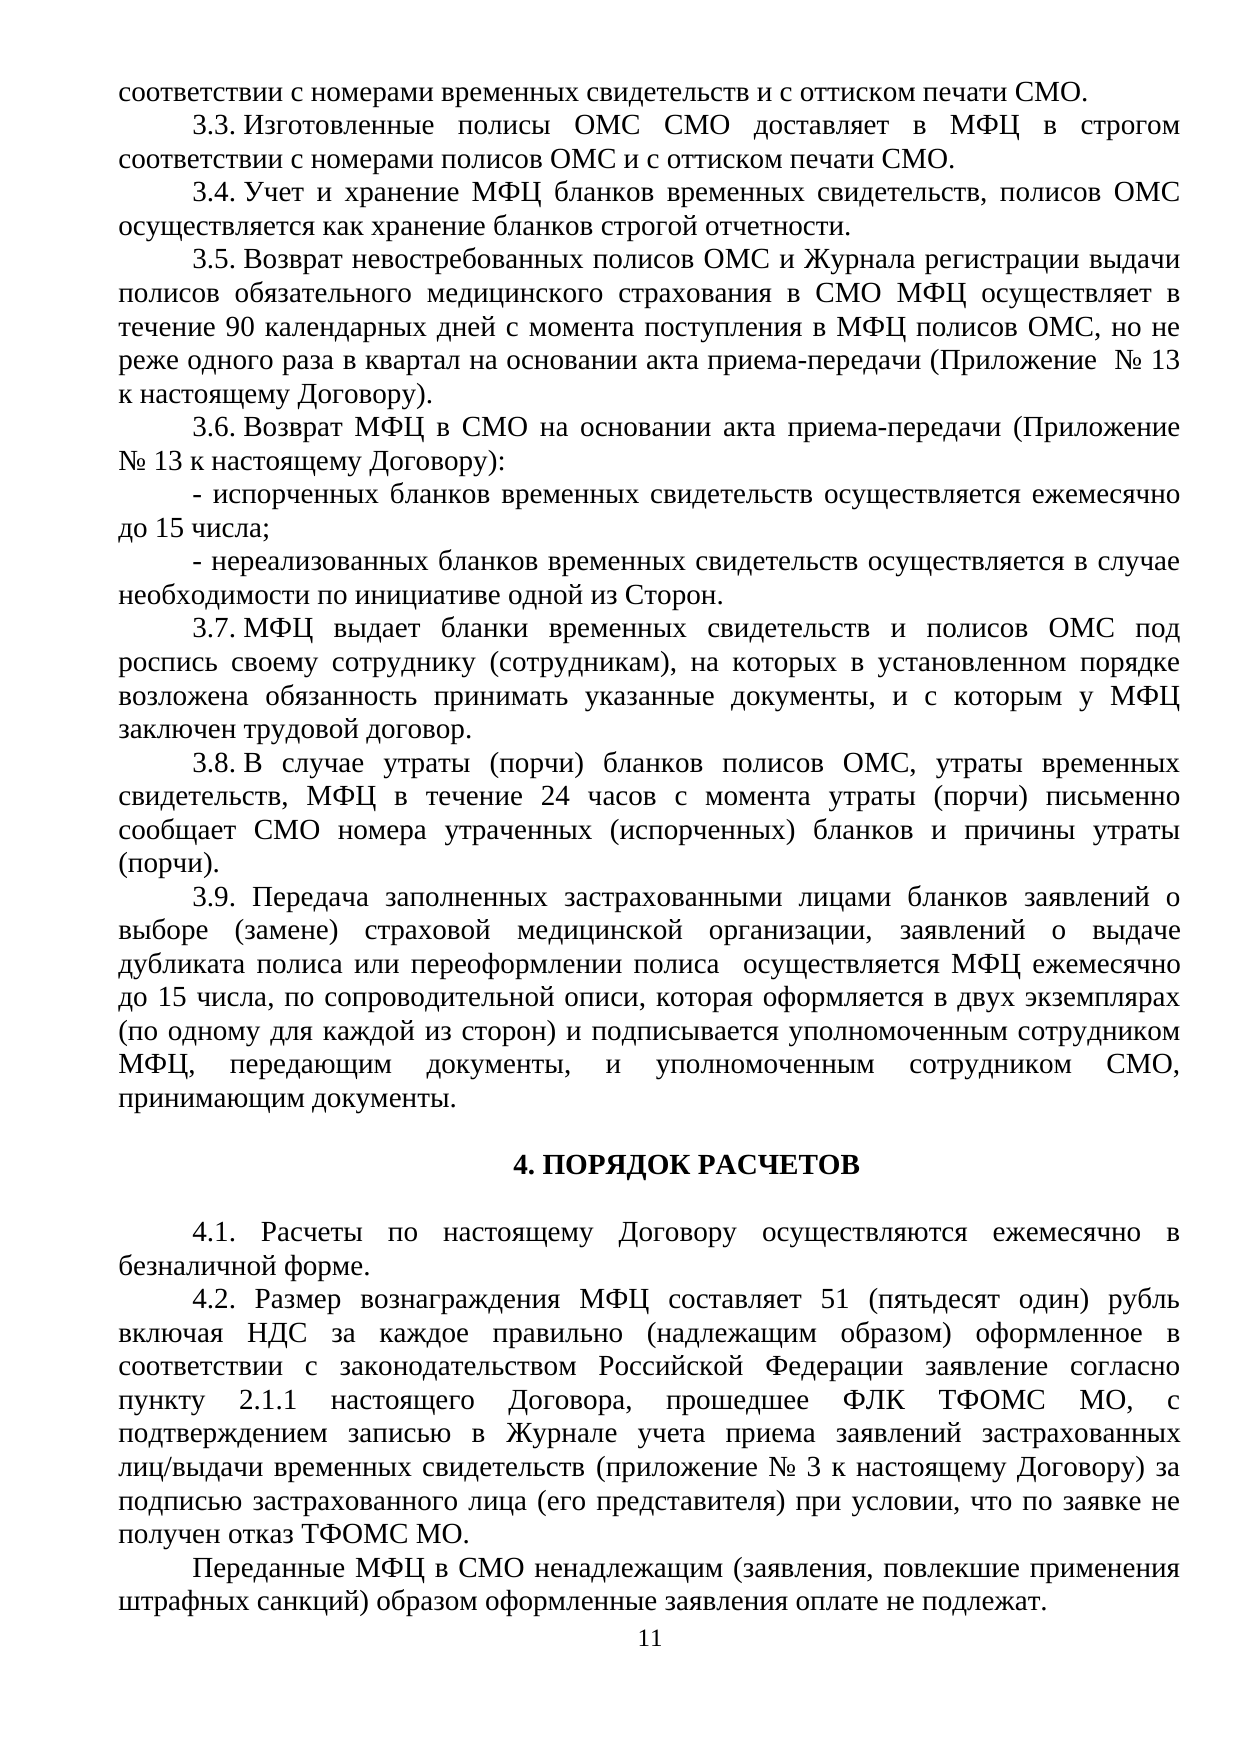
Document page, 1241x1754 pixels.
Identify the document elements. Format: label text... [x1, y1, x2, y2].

text 3.9. Передача заполненных застрахованными лицами бланков заявлений о выборе (замене) страховой медицинской организации, заявлений о выдаче дубликата полиса или переоформлении полиса осуществляется МФЦ ежемесячно до 15 числа, по сопроводительной описи, которая оформляется в двух экземплярах (по одному для каждой из сторон) и подписывается уполномоченным сотрудником МФЦ, передающим документы, и уполномоченным сотрудником СМО, принимающим документы. [118, 879, 1181, 1114]
text 3.3. Изготовленные полисы ОМС СМО доставляет в МФЦ в строгом соответствии с номерами полисов ОМС и с оттиском печати СМО. [118, 107, 1181, 174]
text 4.1. Расчеты по настоящему Договору осуществляются ежемесячно в безналичной форме. [118, 1214, 1181, 1281]
text 3.6. Возврат МФЦ в СМО на основании акта приема-передачи (Приложение № 13 к настоящему Договору): [118, 409, 1181, 476]
text Переданные МФЦ в СМО ненадлежащим (заявления, повлекшие применения штрафных санкций) образом оформленные заявления оплате не подлежат. [118, 1550, 1181, 1617]
text 4. ПОРЯДОК РАСЧЕТОВ [118, 1147, 1181, 1181]
text 3.8. В случае утраты (порчи) бланков полисов ОМС, утраты временных свидетельств, МФЦ в течение 24 часов с момента утраты (порчи) письменно сообщает СМО номера утраченных (испорченных) бланков и причины утраты (порчи). [118, 745, 1181, 879]
text 3.4. Учет и хранение МФЦ бланков временных свидетельств, полисов ОМС осуществляется как хранение бланков строгой отчетности. [118, 174, 1181, 242]
text - нереализованных бланков временных свидетельств осуществляется в случае необходимости по инициативе одной из Сторон. [118, 543, 1181, 611]
text 3.7. МФЦ выдает бланки временных свидетельств и полисов ОМС под роспись своему сотруднику (сотрудникам), на которых в установленном порядке возложена обязанность принимать указанные документы, и с которым у МФЦ заключен трудовой договор. [118, 611, 1181, 745]
text - испорченных бланков временных свидетельств осуществляется ежемесячно до 15 числа; [118, 476, 1181, 543]
text 3.5. Возврат невостребованных полисов ОМС и Журнала регистрации выдачи полисов обязательного медицинского страхования в СМО МФЦ осуществляет в течение 90 календарных дней с момента поступления в МФЦ полисов ОМС, но не реже одного раза в квартал на основании акта приема-передачи (Приложение № 13 к настоящему Договору). [118, 242, 1181, 409]
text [118, 74, 1181, 107]
text 4.2. Размер вознаграждения МФЦ составляет 51 (пятьдесят один) рубль включая НДС за каждое правильно (надлежащим образом) оформленное в соответствии с законодательством Российской Федерации заявление согласно пункту 2.1.1 настоящего Договора, прошедшее ФЛК ТФОМС МО, с подтверждением записью в Журнале учета приема заявлений застрахованных лиц/выдачи временных свидетельств (приложение № 3 к настоящему Договору) за подписью застрахованного лица (его представителя) при условии, что по заявке не получен отказ ТФОМС МО. [118, 1281, 1181, 1550]
